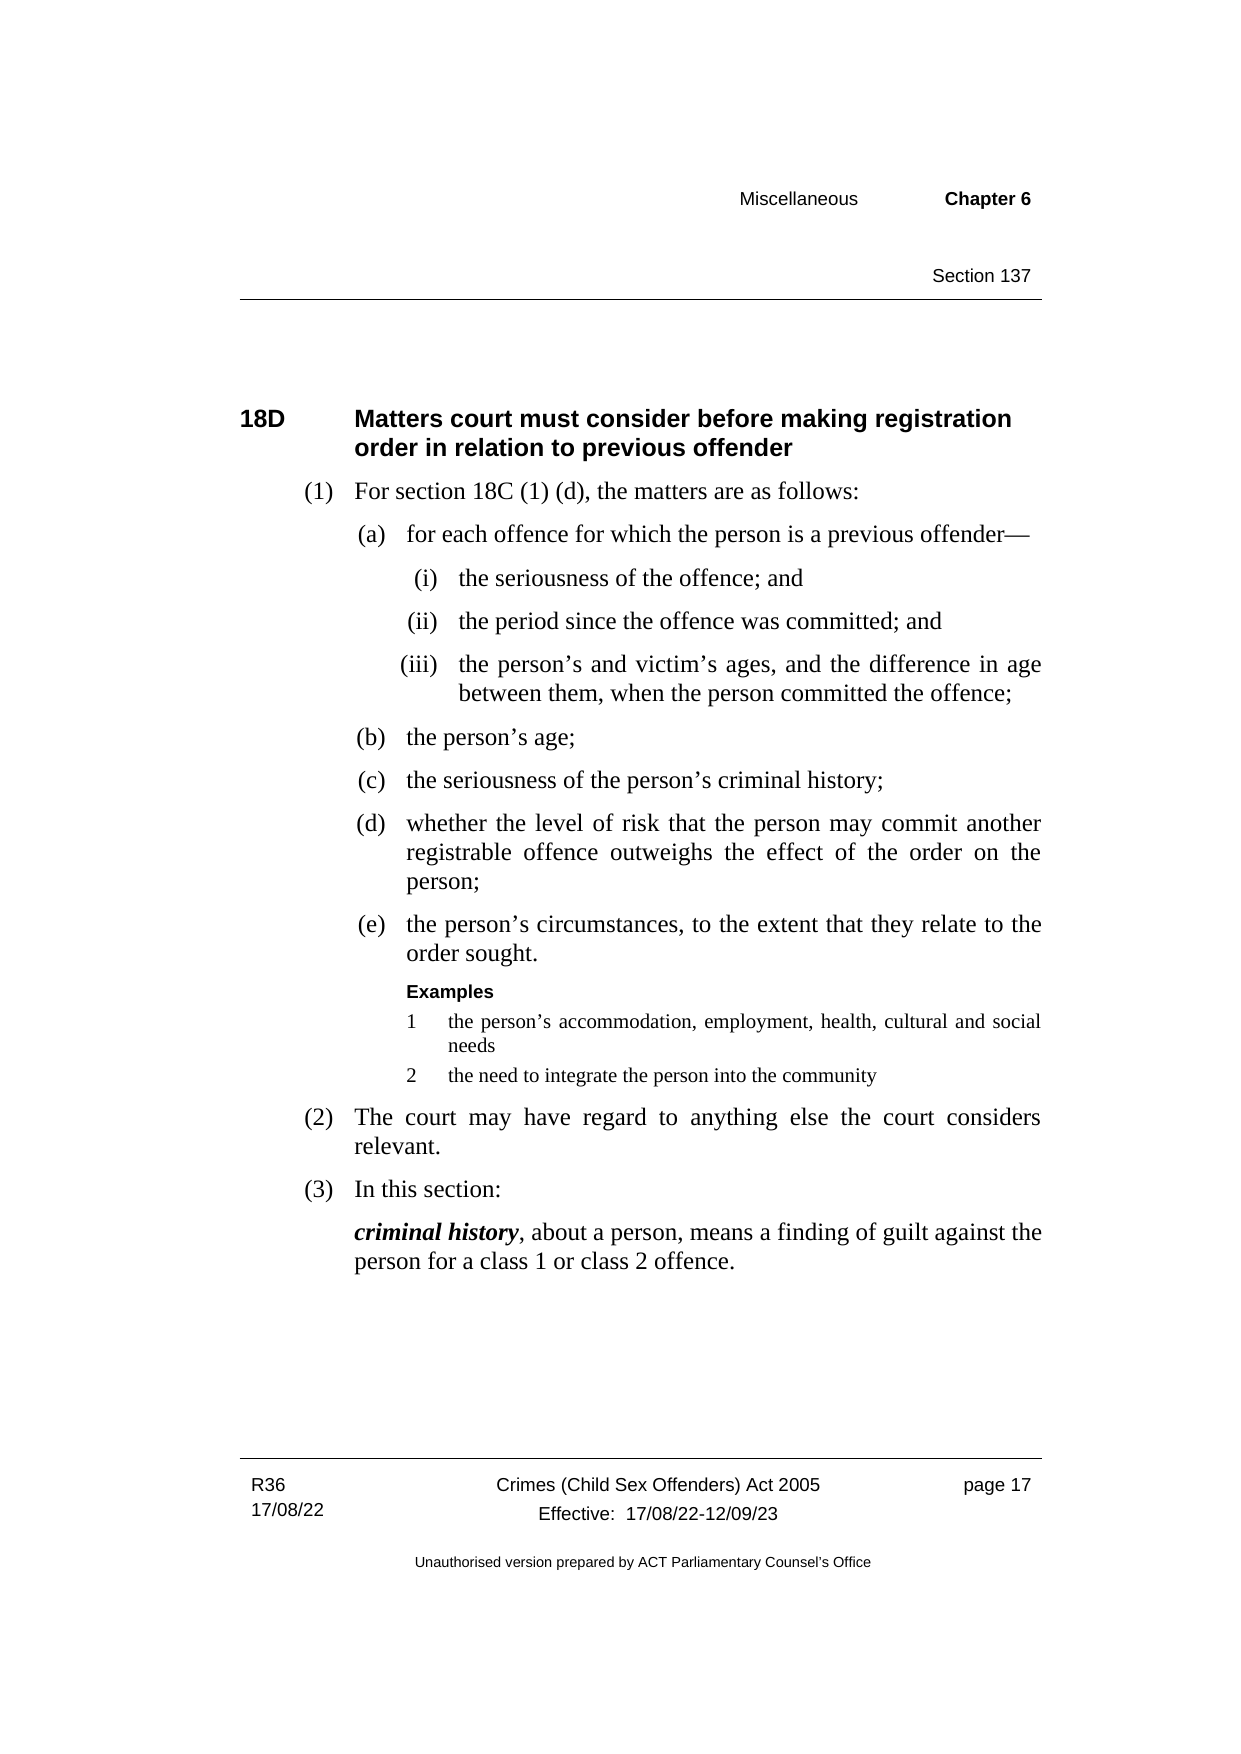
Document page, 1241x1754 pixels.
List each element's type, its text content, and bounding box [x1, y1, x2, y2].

text (d) whether the level of risk that the person may commit another registrable offence outweighs the effect of the order on the person; [239, 808, 1042, 894]
text (iii) the person’s and victim’s ages, and the difference in age between them, when the person committed the offence; [239, 649, 1042, 707]
text (a) for each offence for which the person is a previous offender— [239, 519, 1042, 548]
text 18D Matters court must consider before making registration order in relation to previous offender [239, 404, 1042, 462]
text (b) the person’s age; [239, 722, 1042, 750]
text 2 the need to integrate the person into the community [406, 1063, 1042, 1087]
text (3) In this section: [239, 1174, 1042, 1203]
text criminal history, about a person, means a finding of guilt against the person for a class 1 or class 2 offence. [354, 1217, 1042, 1275]
text (1) For section 18C (1) (d), the matters are as follows: [239, 476, 1042, 505]
text (2) The court may have regard to anything else the court considers relevant. [239, 1102, 1042, 1159]
text 1 the person’s accommodation, employment, health, cultural and social needs [406, 1009, 1042, 1057]
text (e) the person’s circumstances, to the extent that they relate to the order sought. [239, 909, 1042, 967]
text (ii) the period since the offence was committed; and [239, 606, 1042, 635]
text (c) the seriousness of the person’s criminal history; [239, 765, 1042, 794]
text (i) the seriousness of the offence; and [239, 563, 1042, 592]
text Examples [406, 981, 1042, 1003]
